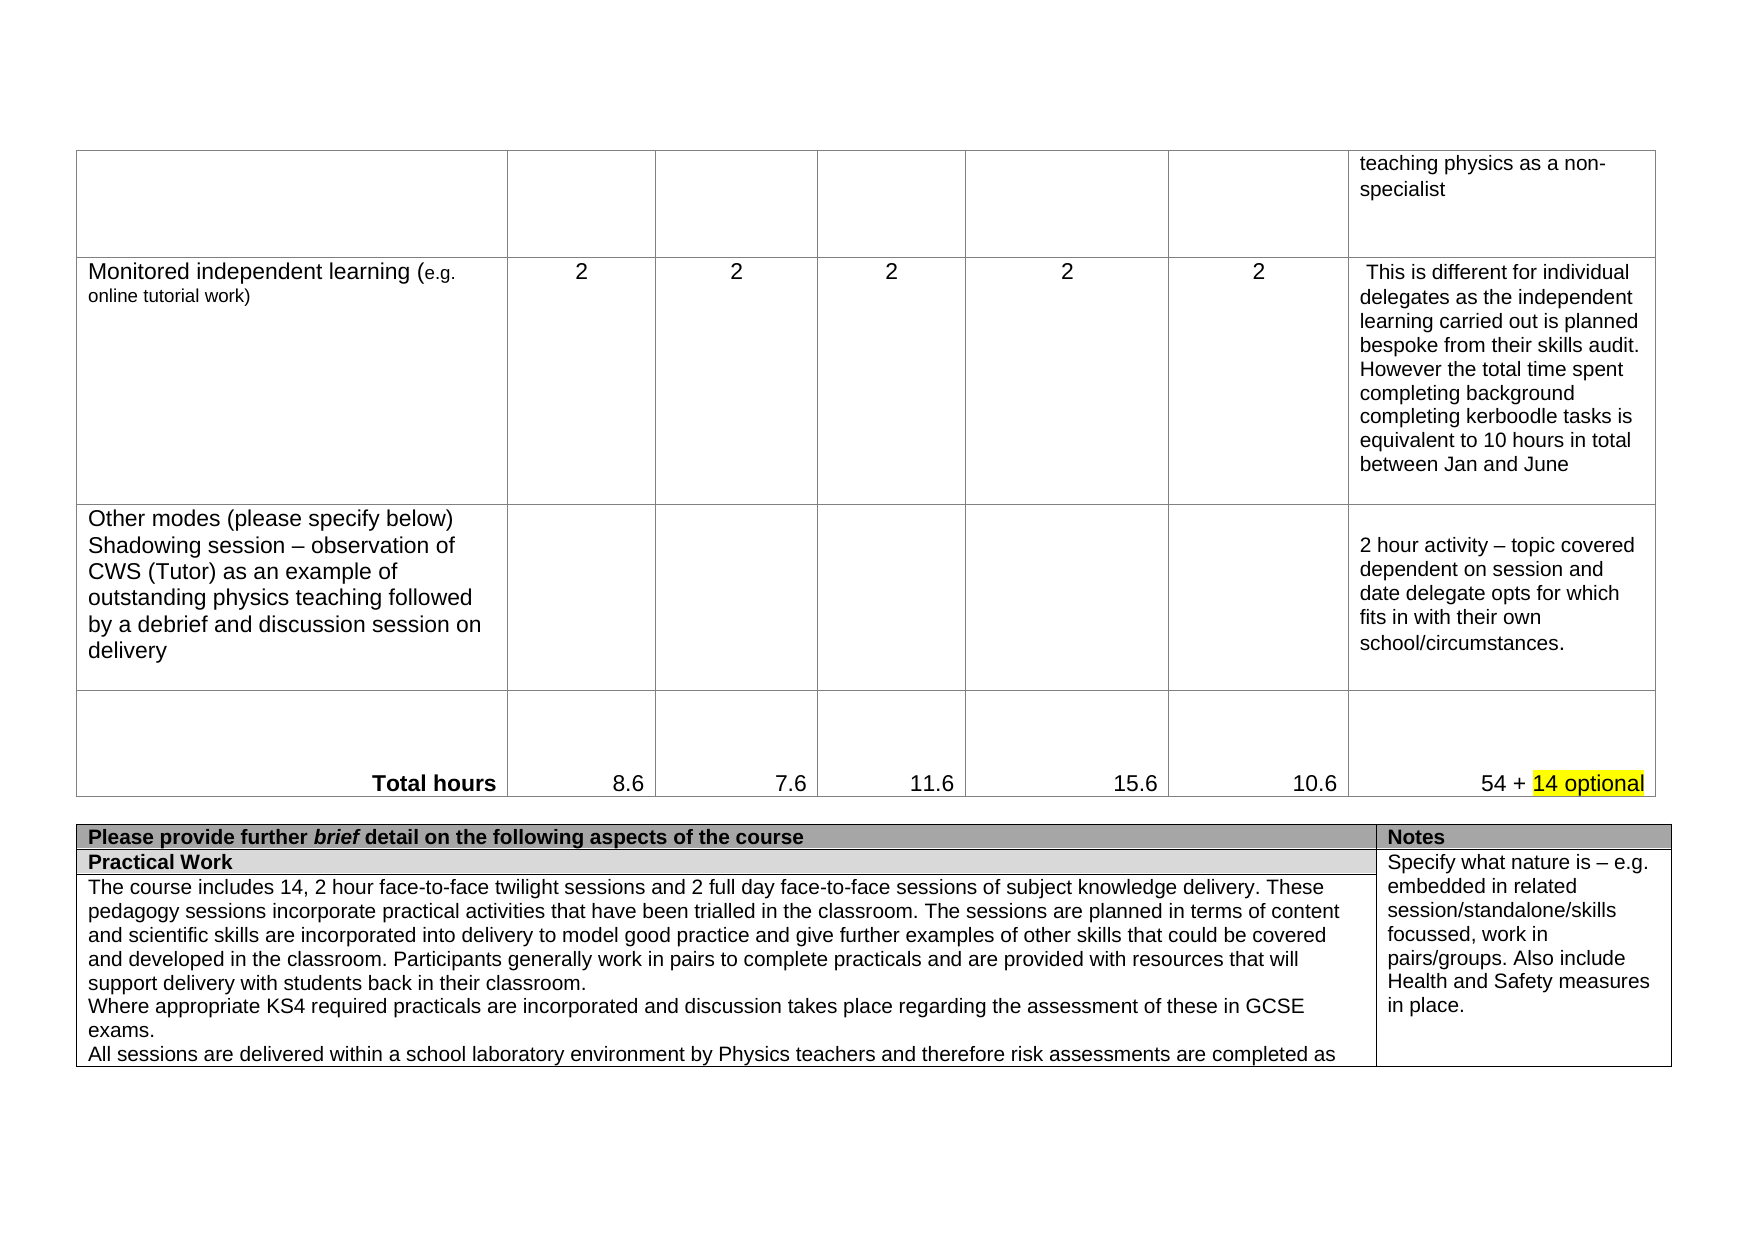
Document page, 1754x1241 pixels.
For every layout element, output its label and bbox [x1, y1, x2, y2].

table_header [65, 150, 1754, 1067]
